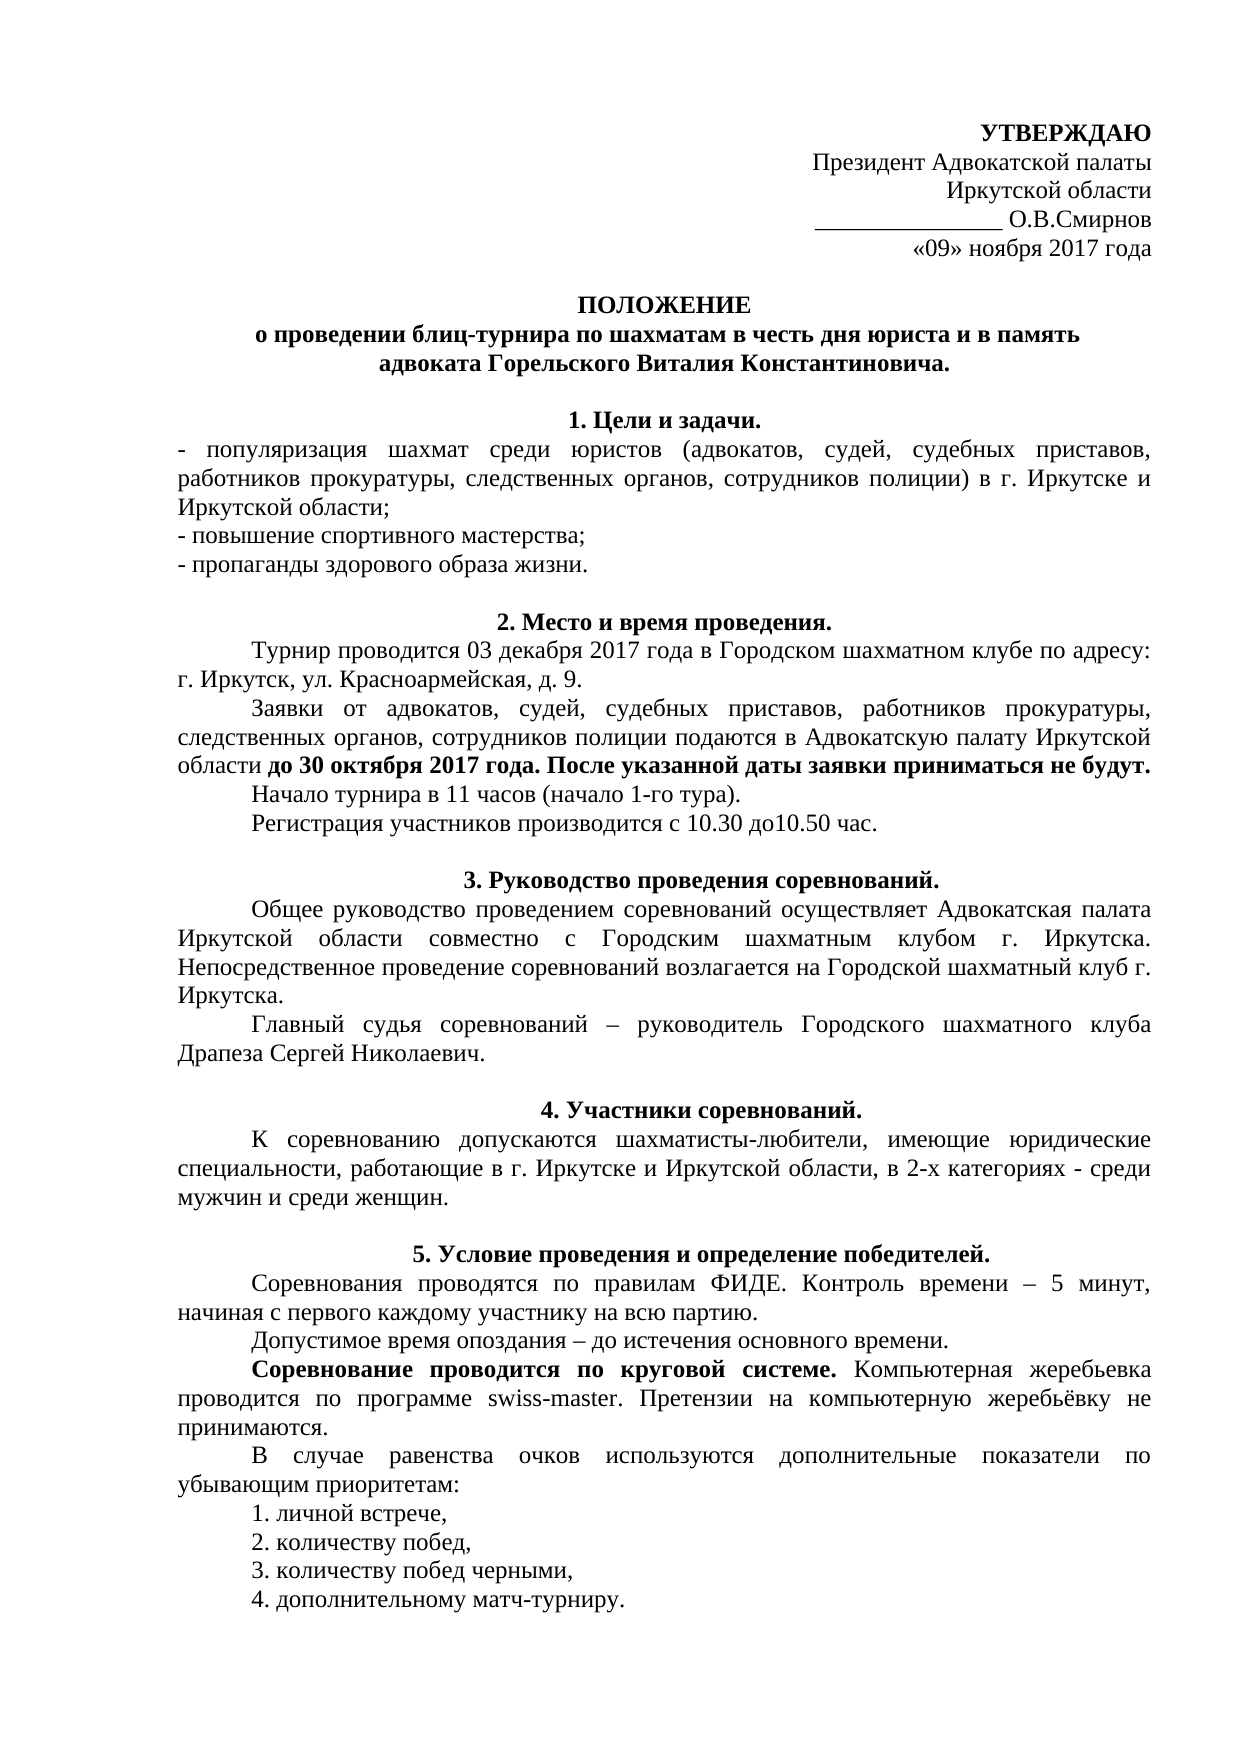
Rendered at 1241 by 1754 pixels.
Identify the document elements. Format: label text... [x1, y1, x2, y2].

text 2. Место и время проведения. [177, 607, 1152, 636]
text ПОЛОЖЕНИЕ [177, 291, 1152, 319]
text 1. Цели и задачи. [177, 406, 1152, 434]
text _______________ О.В.Смирнов [177, 204, 1152, 233]
text УТВЕРЖДАЮ [177, 118, 1152, 147]
text 3. Руководство проведения соревнований. [177, 866, 1152, 894]
text 1. личной встрече, [177, 1498, 1152, 1527]
text В случае равенства очков используются дополнительные показатели по убывающим приоритетам: [177, 1441, 1152, 1498]
text Допустимое время опоздания – до истечения основного времени. [177, 1326, 1152, 1354]
text - повышение спортивного мастерства; [177, 521, 1152, 549]
text Соревнования проводятся по правилам ФИДЕ. Контроль времени – 5 минут, начиная с первого каждому участнику на всю партию. [177, 1268, 1152, 1326]
text - пропаганды здорового образа жизни. [177, 549, 1152, 578]
text 4. Участники соревнований. [177, 1096, 1152, 1124]
text Заявки от адвокатов, судей, судебных приставов, работников прокуратуры, следственных органов, сотрудников полиции подаются в Адвокатскую палату Иркутской области до 30 октября 2017 года. После указанной даты заявки приниматься не будут. [177, 693, 1152, 779]
text Иркутской области [177, 176, 1152, 204]
text Регистрация участников производится с 10.30 до10.50 час. [177, 808, 1152, 837]
text адвоката Горельского Виталия Константиновича. [177, 348, 1152, 377]
text - популяризация шахмат среди юристов (адвокатов, судей, судебных приставов, работников прокуратуры, следственных органов, сотрудников полиции) в г. Иркутске и Иркутской области; [177, 434, 1152, 521]
text Начало турнира в 11 часов (начало 1-го тура). [177, 779, 1152, 808]
text К соревнованию допускаются шахматисты-любители, имеющие юридические специальности, работающие в г. Иркутске и Иркутской области, в 2-х категориях - среди мужчин и среди женщин. [177, 1124, 1152, 1211]
text о проведении блиц-турнира по шахматам в честь дня юриста и в память [177, 319, 1152, 348]
text Президент Адвокатской палаты [177, 147, 1152, 176]
text «09» ноября 2017 года [177, 233, 1152, 262]
text 5. Условие проведения и определение победителей. [177, 1239, 1152, 1268]
text 2. количеству побед, [177, 1527, 1152, 1556]
text 4. дополнительному матч-турниру. [177, 1584, 1152, 1613]
text Общее руководство проведением соревнований осуществляет Адвокатская палата Иркутской области совместно с Городским шахматным клубом г. Иркутска. Непосредственное проведение соревнований возлагается на Городской шахматный клуб г. Иркутска. [177, 894, 1152, 1009]
text Соревнование проводится по круговой системе. Компьютерная жеребьевка проводится по программе swiss-master. Претензии на компьютерную жеребьёвку не принимаются. [177, 1354, 1152, 1441]
text Турнир проводится 03 декабря 2017 года в Городском шахматном клубе по адресу: г. Иркутск, ул. Красноармейская, д. 9. [177, 636, 1152, 693]
text 3. количеству побед черными, [177, 1556, 1152, 1584]
text Главный судья соревнований – руководитель Городского шахматного клуба Драпеза Сергей Николаевич. [177, 1009, 1152, 1067]
